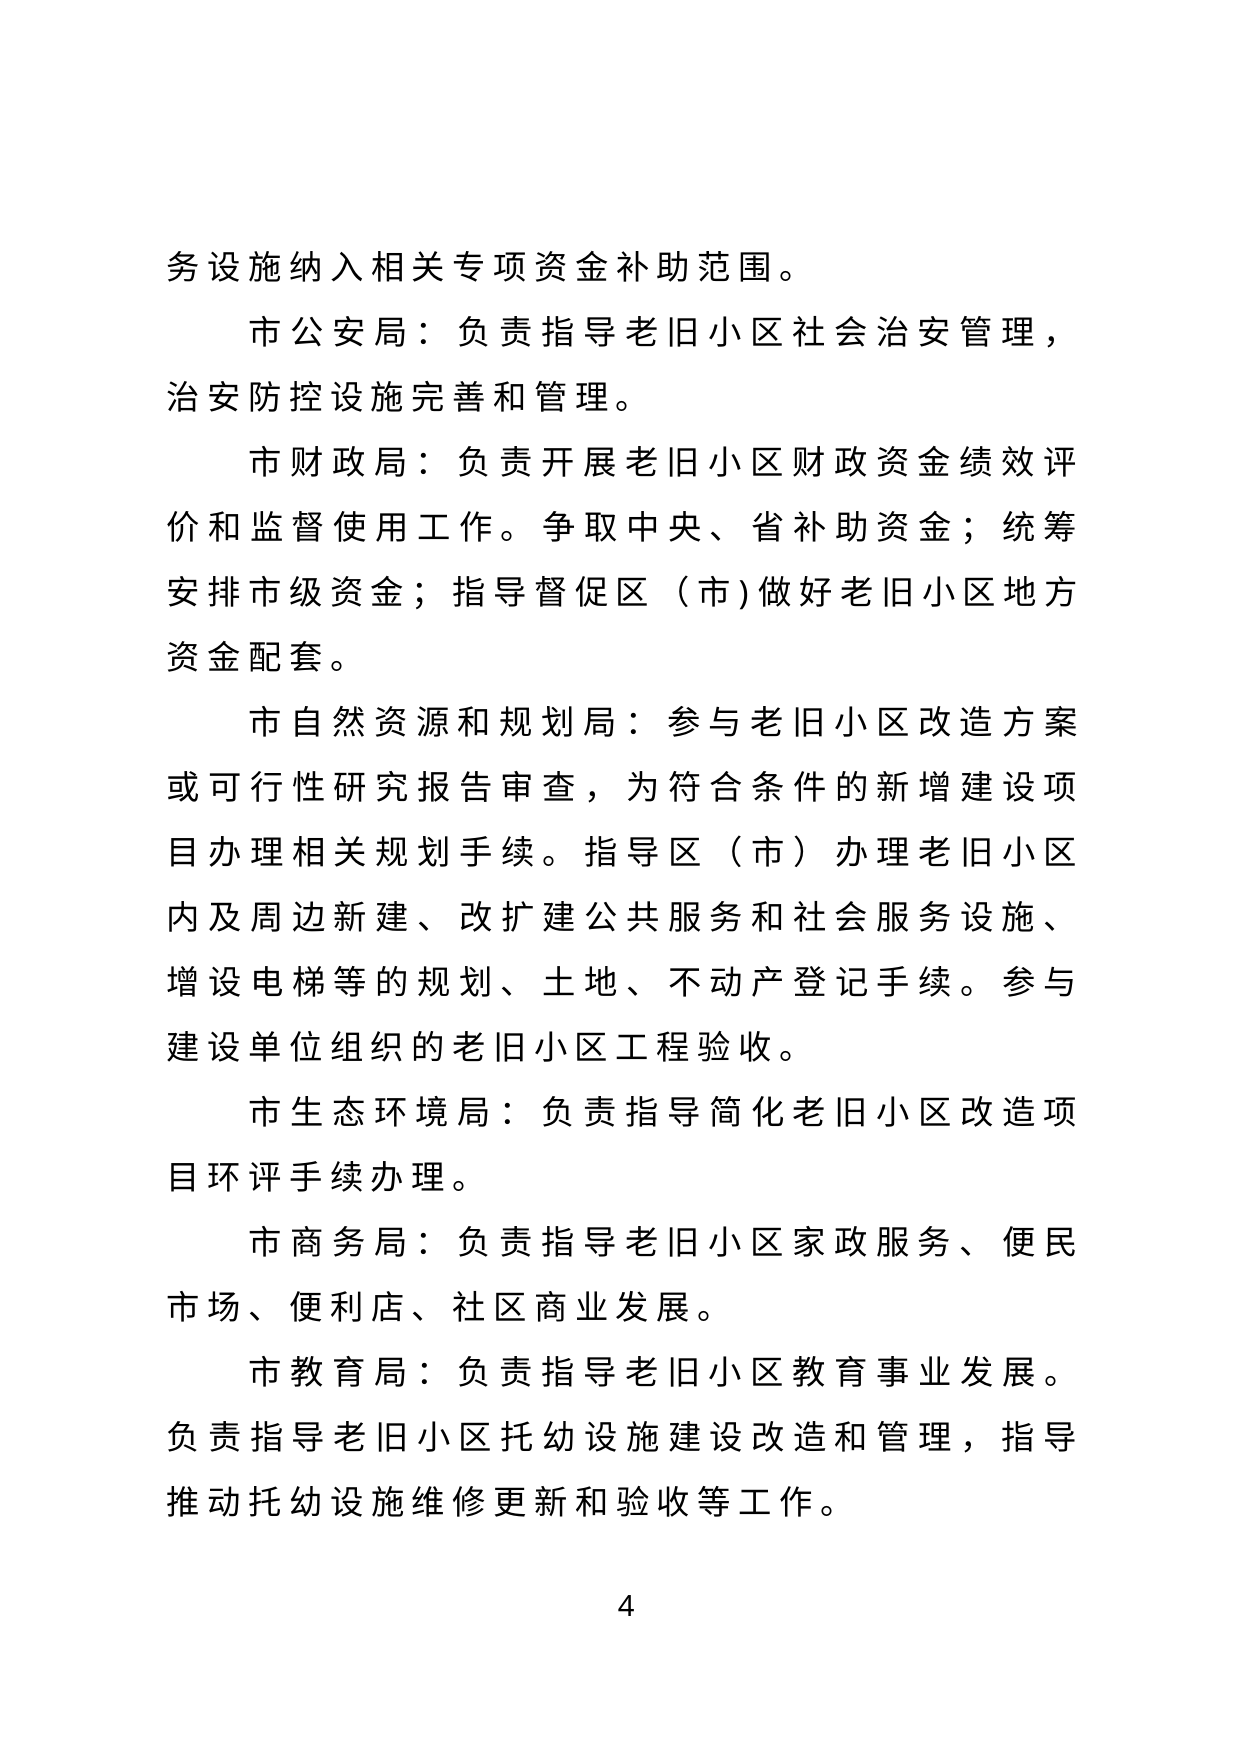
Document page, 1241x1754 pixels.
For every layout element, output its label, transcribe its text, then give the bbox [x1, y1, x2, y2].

text 市教育局：负责指导老旧小区教育事业发展。负责指导老旧小区托幼设施建设改造和管理，指导推动托幼设施维修更新和验收等工作。 [167, 1338, 1085, 1533]
text 市生态环境局：负责指导简化老旧小区改造项目环评手续办理。 [167, 1078, 1085, 1208]
text 市商务局：负责指导老旧小区家政服务、便民市场、便利店、社区商业发展。 [167, 1208, 1085, 1338]
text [167, 233, 1085, 298]
text 市自然资源和规划局：参与老旧小区改造方案或可行性研究报告审查，为符合条件的新增建设项目办理相关规划手续。指导区（市）办理老旧小区内及周边新建、改扩建公共服务和社会服务设施、增设电梯等的规划、土地、不动产登记手续。参与建设单位组织的老旧小区工程验收。 [167, 688, 1085, 1078]
text 市公安局：负责指导老旧小区社会治安管理，治安防控设施完善和管理。 [167, 298, 1085, 428]
text 市财政局：负责开展老旧小区财政资金绩效评价和监督使用工作。争取中央、省补助资金；统筹安排市级资金；指导督促区（市)做好老旧小区地方资金配套。 [167, 428, 1085, 688]
